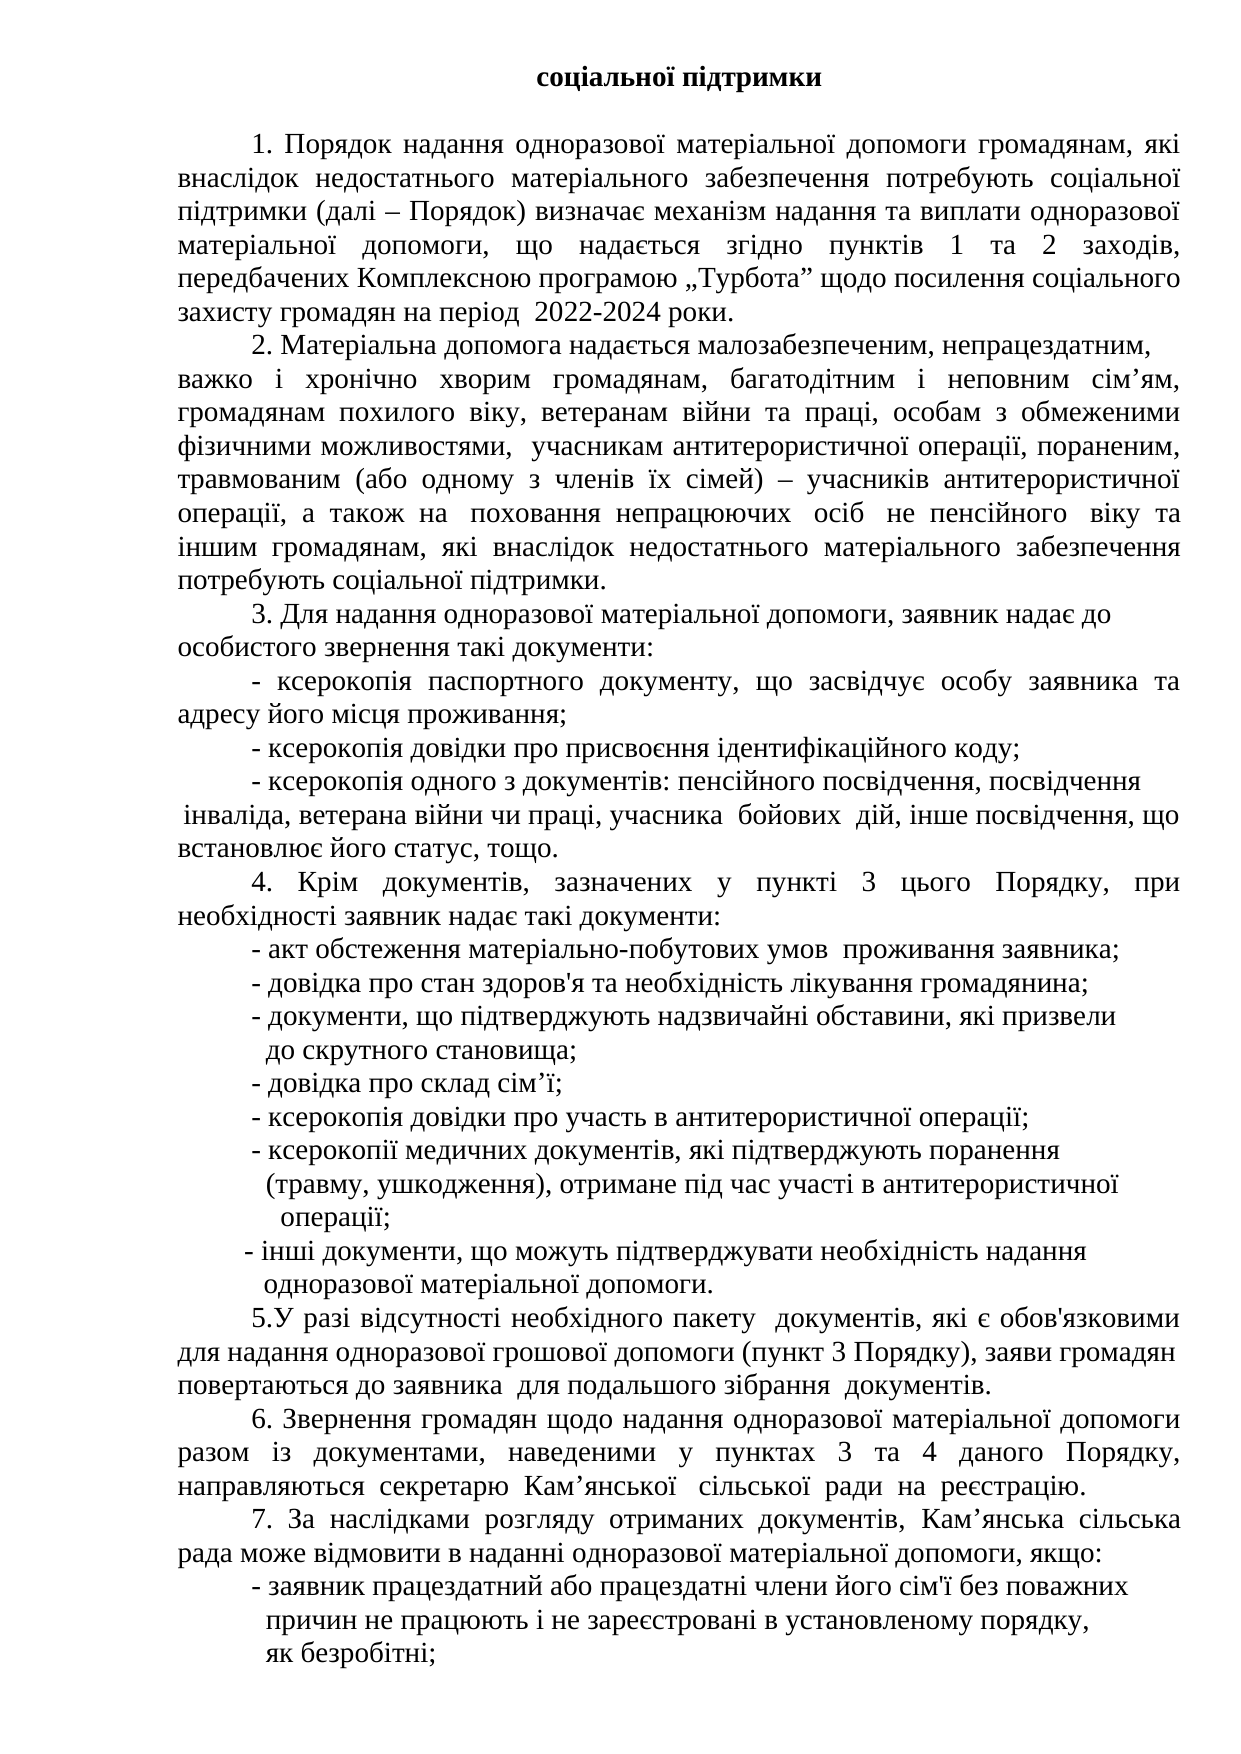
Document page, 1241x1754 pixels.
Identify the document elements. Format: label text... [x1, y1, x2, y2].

text - довідка про склад сім’ї; [177, 1065, 1181, 1099]
text - документи, що підтверджують надзвичайні обставини, які призвели [177, 998, 1181, 1032]
text - довідка про стан здоров'я та необхідність лікування громадянина; [177, 965, 1181, 998]
text - ксерокопії медичних документів, які підтверджують поранення [177, 1132, 1181, 1166]
text - ксерокопія довідки про участь в антитерористичної операції; [177, 1099, 1181, 1132]
text - ксерокопія паспортного документу, що засвідчує особу заявника та адресу його місця проживання; [177, 663, 1181, 730]
text особистого звернення такі документи: [177, 629, 1181, 663]
text 3. Для надання одноразової матеріальної допомоги, заявник надає до [177, 596, 1181, 629]
text 5.У разі відсутності необхідного пакету документів, які є обов'язковими для надання одноразової грошової допомоги (пункт 3 Порядку), заяви громадян [177, 1300, 1181, 1367]
text соціальної підтримки [177, 59, 1181, 93]
text 4. Крім документів, зазначених у пункті 3 цього Порядку, при необхідності заявник надає такі документи: [177, 864, 1181, 931]
text важко і хронічно хворим громадянам, багатодітним і неповним сім’ям, громадянам похилого віку, ветеранам війни та праці, особам з обмеженими фізичними можливостями, учасникам антитерористичної операції, пораненим, травмованим (або одному з членів їх сімей) – учасників антитерористичної операції, а також на поховання непрацюючих осіб не пенсійного віку та іншим громадянам, які внаслідок недостатнього матеріального забезпечення потребують соціальної підтримки. [177, 361, 1181, 596]
text - заявник працездатний або працездатні члени його сім'ї без поважних [177, 1568, 1181, 1602]
text операції; [177, 1199, 1181, 1233]
text повертаються до заявника для подальшого зібрання документів. [177, 1367, 1181, 1401]
text одноразової матеріальної допомоги. [177, 1267, 1181, 1300]
text інваліда, ветерана війни чи праці, учасника бойових дій, інше посвідчення, що встановлює його статус, тощо. [177, 797, 1181, 864]
text 7. За наслідками розгляду отриманих документів, Кам’янська сільська рада може відмовити в наданні одноразової матеріальної допомоги, якщо: [177, 1501, 1181, 1568]
text (травму, ушкодження), отримане під час участі в антитерористичної [177, 1166, 1181, 1199]
text до скрутного становища; [177, 1032, 1181, 1065]
text як безробітні; [177, 1636, 1181, 1669]
text - ксерокопія одного з документів: пенсійного посвідчення, посвідчення [177, 763, 1181, 797]
text - інші документи, що можуть підтверджувати необхідність надання [215, 1233, 1181, 1267]
text 2. Матеріальна допомога надається малозабезпеченим, непрацездатним, [177, 327, 1181, 361]
text 1. Порядок надання одноразової матеріальної допомоги громадянам, які внаслідок недостатнього матеріального забезпечення потребують соціальної підтримки (далі – Порядок) визначає механізм надання та виплати одноразової матеріальної допомоги, що надається згідно пунктів 1 та 2 заходів, передбачених Комплексною програмою „Турбота” щодо посилення соціального захисту громадян на період 2022-2024 роки. [177, 126, 1181, 327]
text причин не працюють і не зареєстровані в установленому порядку, [177, 1602, 1181, 1636]
text - ксерокопія довідки про присвоєння ідентифікаційного коду; [177, 730, 1181, 763]
text - акт обстеження матеріально-побутових умов проживання заявника; [177, 931, 1181, 965]
text 6. Звернення громадян щодо надання одноразової матеріальної допомоги разом із документами, наведеними у пунктах 3 та 4 даного Порядку, направляються секретарю Кам’янської сільської ради на реєстрацію. [177, 1401, 1181, 1501]
